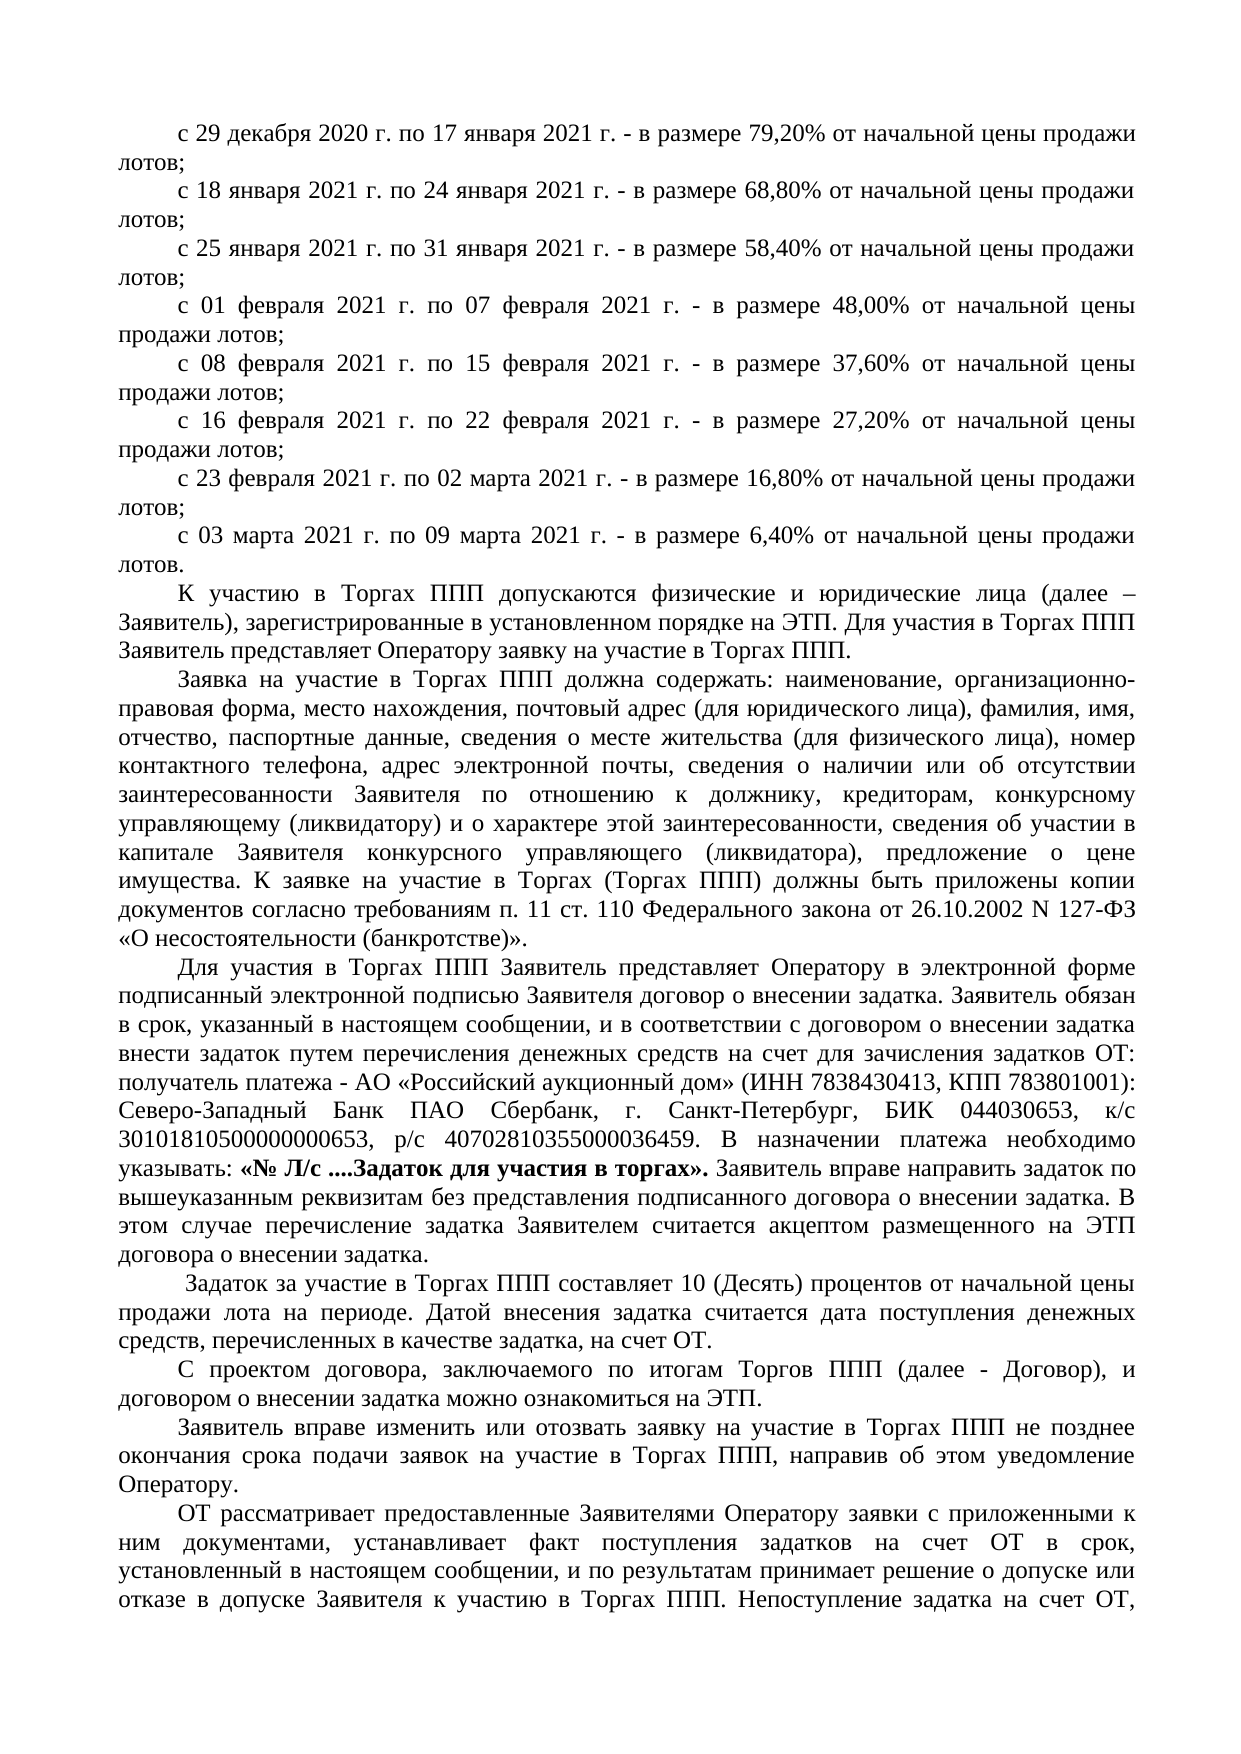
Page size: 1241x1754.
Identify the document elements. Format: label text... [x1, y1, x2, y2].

text К участию в Торгах ППП допускаются физические и юридические лица (далее – Заявитель), зарегистрированные в установленном порядке на ЭТП. Для участия в Торгах ППП Заявитель представляет Оператору заявку на участие в Торгах ППП. [118, 578, 1137, 664]
text с 01 февраля 2021 г. по 07 февраля 2021 г. - в размере 48,00% от начальной цены продажи лотов; [118, 291, 1137, 348]
text с 18 января 2021 г. по 24 января 2021 г. - в размере 68,80% от начальной цены продажи лотов; [118, 176, 1137, 233]
text с 29 декабря 2020 г. по 17 января 2021 г. - в размере 79,20% от начальной цены продажи лотов; [118, 118, 1137, 176]
text Заявитель вправе изменить или отозвать заявку на участие в Торгах ППП не позднее окончания срока подачи заявок на участие в Торгах ППП, направив об этом уведомление Оператору. [118, 1412, 1137, 1498]
text с 16 февраля 2021 г. по 22 февраля 2021 г. - в размере 27,20% от начальной цены продажи лотов; [118, 406, 1137, 463]
text с 08 февраля 2021 г. по 15 февраля 2021 г. - в размере 37,60% от начальной цены продажи лотов; [118, 348, 1137, 406]
text С проектом договора, заключаемого по итогам Торгов ППП (далее - Договор), и договором о внесении задатка можно ознакомиться на ЭТП. [118, 1354, 1137, 1412]
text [118, 1498, 1137, 1613]
text Заявка на участие в Торгах ППП должна содержать: наименование, организационно-правовая форма, место нахождения, почтовый адрес (для юридического лица), фамилия, имя, отчество, паспортные данные, сведения о месте жительства (для физического лица), номер контактного телефона, адрес электронной почты, сведения о наличии или об отсутствии заинтересованности Заявителя по отношению к должнику, кредиторам, конкурсному управляющему (ликвидатору) и о характере этой заинтересованности, сведения об участии в капитале Заявителя конкурсного управляющего (ликвидатора), предложение о цене имущества. К заявке на участие в Торгах (Торгах ППП) должны быть приложены копии документов согласно требованиям п. 11 ст. 110 Федерального закона от 26.10.2002 N 127-ФЗ «О несостоятельности (банкротстве)». [118, 664, 1137, 952]
text Задаток за участие в Торгах ППП составляет 10 (Десять) процентов от начальной цены продажи лота на периоде. Датой внесения задатка считается дата поступления денежных средств, перечисленных в качестве задатка, на счет ОТ. [118, 1268, 1137, 1354]
text с 03 марта 2021 г. по 09 марта 2021 г. - в размере 6,40% от начальной цены продажи лотов. [118, 521, 1137, 578]
text с 25 января 2021 г. по 31 января 2021 г. - в размере 58,40% от начальной цены продажи лотов; [118, 233, 1137, 291]
text с 23 февраля 2021 г. по 02 марта 2021 г. - в размере 16,80% от начальной цены продажи лотов; [118, 463, 1137, 521]
text Для участия в Торгах ППП Заявитель представляет Оператору в электронной форме подписанный электронной подписью Заявителя договор о внесении задатка. Заявитель обязан в срок, указанный в настоящем сообщении, и в соответствии с договором о внесении задатка внести задаток путем перечисления денежных средств на счет для зачисления задатков ОТ: получатель платежа - АО «Российский аукционный дом» (ИНН 7838430413, КПП 783801001): Северо-Западный Банк ПАО Сбербанк, г. Санкт-Петербург, БИК 044030653, к/с 30101810500000000653, р/с 40702810355000036459. В назначении платежа необходимо указывать: «№ Л/с ....Задаток для участия в торгах». Заявитель вправе направить задаток по вышеуказанным реквизитам без представления подписанного договора о внесении задатка. В этом случае перечисление задатка Заявителем считается акцептом размещенного на ЭТП договора о внесении задатка. [118, 952, 1137, 1268]
